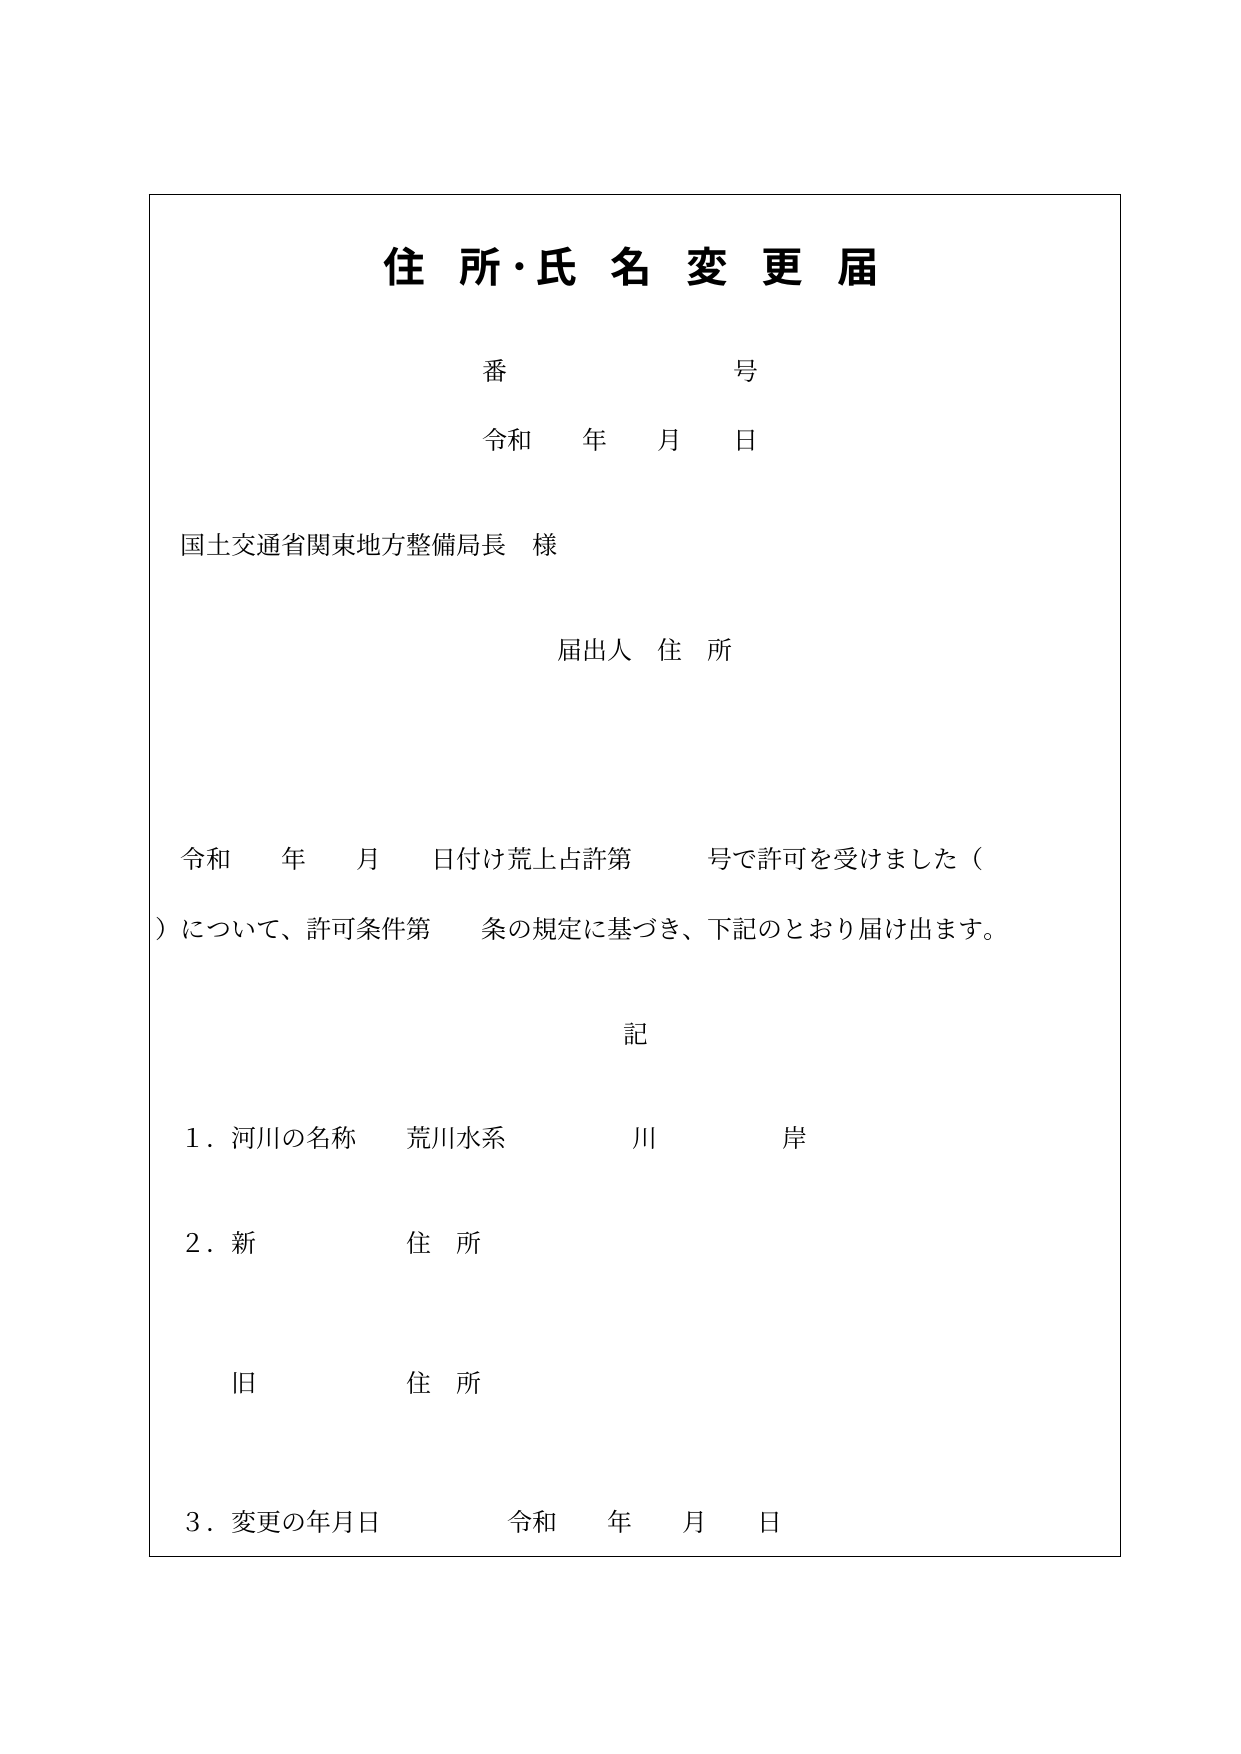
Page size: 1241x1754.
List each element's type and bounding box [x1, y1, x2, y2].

table_header [150, 195, 1120, 1556]
